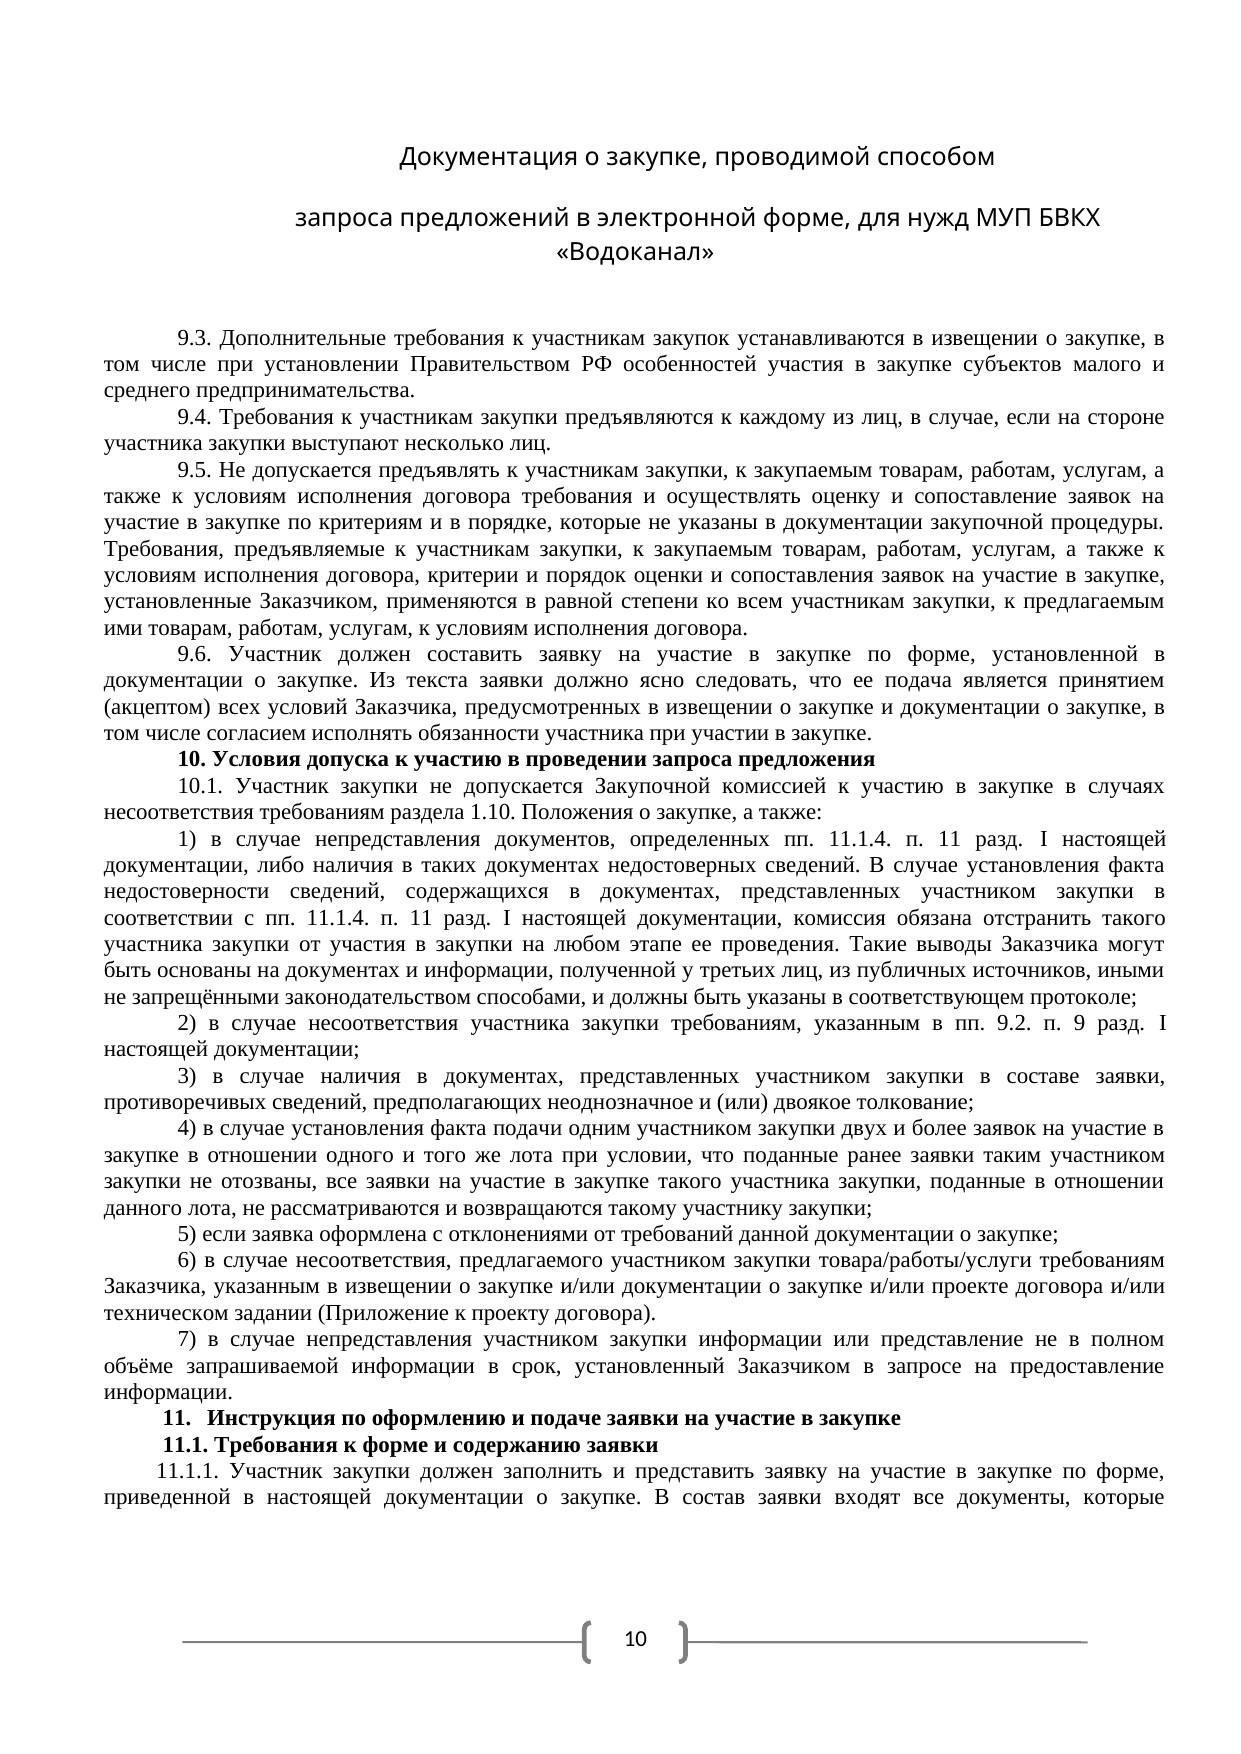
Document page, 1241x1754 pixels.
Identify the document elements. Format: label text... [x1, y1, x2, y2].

text 9.6. Участник должен составить заявку на участие в закупке по форме, установленной в документации о закупке. Из текста заявки должно ясно следовать, что ее подача является принятием (акцептом) всех условий Заказчика, предусмотренных в извещении о закупке и документации о закупке, в том числе согласием исполнять обязанности участника при участии в закупке. [103, 640, 1167, 746]
list 11.1. Требования к форме и содержанию заявки [148, 1431, 1167, 1457]
text 9.3. Дополнительные требования к участникам закупок устанавливаются в извещении о закупке, в том числе при установлении Правительством РФ особенностей участия в закупке субъектов малого и среднего предпринимательства. [103, 324, 1167, 403]
text 6) в случае несоответствия, предлагаемого участником закупки товара/работы/услуги требованиям Заказчика, указанным в извещении о закупке и/или документации о закупке и/или проекте договора и/или техническом задании (Приложение к проекту договора). [103, 1246, 1167, 1325]
text 7) в случае непредставления участником закупки информации или представление не в полном объёме запрашиваемой информации в срок, установленный Заказчиком в запросе на предоставление информации. [103, 1325, 1167, 1404]
text 10.1. Участник закупки не допускается Закупочной комиссией к участию в закупке в случаях несоответствия требованиям раздела 1.10. Положения о закупке, а также: [103, 772, 1167, 824]
text 9.5. Не допускается предъявлять к участникам закупки, к закупаемым товарам, работам, услугам, а также к условиям исполнения договора требования и осуществлять оценку и сопоставление заявок на участие в закупке по критериям и в порядке, которые не указаны в документации закупочной процедуры. Требования, предъявляемые к участникам закупки, к закупаемым товарам, работам, услугам, а также к условиям исполнения договора, критерии и порядок оценки и сопоставления заявок на участие в закупке, установленные Заказчиком, применяются в равной степени ко всем участникам закупки, к предлагаемым ими товарам, работам, услугам, к условиям исполнения договора. [103, 456, 1167, 640]
text 3) в случае наличия в документах, представленных участником закупки в составе заявки, противоречивых сведений, предполагающих неоднозначное и (или) двоякое толкование; [103, 1062, 1167, 1114]
text 5) если заявка оформлена с отклонениями от требований данной документации о закупке; [103, 1220, 1167, 1246]
text 1) в случае непредставления документов, определенных пп. 11.1.4. п. 11 разд. I настоящей документации, либо наличия в таких документах недостоверных сведений. В случае установления факта недостоверности сведений, содержащихся в документах, представленных участником закупки в соответствии с пп. 11.1.4. п. 11 разд. I настоящей документации, комиссия обязана отстранить такого участника закупки от участия в закупки на любом этапе ее проведения. Такие выводы Заказчика могут быть основаны на документах и информации, полученной у третьих лиц, из публичных источников, иными не запрещёнными законодательством способами, и должны быть указаны в соответствующем протоколе; [103, 824, 1167, 1009]
text 4) в случае установления факта подачи одним участником закупки двух и более заявок на участие в закупке в отношении одного и того же лота при условии, что поданные ранее заявки таким участником закупки не отозваны, все заявки на участие в закупке такого участника закупки, поданные в отношении данного лота, не рассматриваются и возвращаются такому участнику закупки; [103, 1114, 1167, 1220]
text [103, 1457, 1167, 1510]
list Инструкция по оформлению и подаче заявки на участие в закупке [148, 1404, 1167, 1431]
text 9.4. Требования к участникам закупки предъявляются к каждому из лиц, в случае, если на стороне участника закупки выступают несколько лиц. [103, 403, 1167, 456]
text 10. Условия допуска к участию в проведении запроса предложения [103, 746, 1167, 772]
text 2) в случае несоответствия участника закупки требованиям, указанным в пп. 9.2. п. 9 разд. I настоящей документации; [103, 1009, 1167, 1062]
